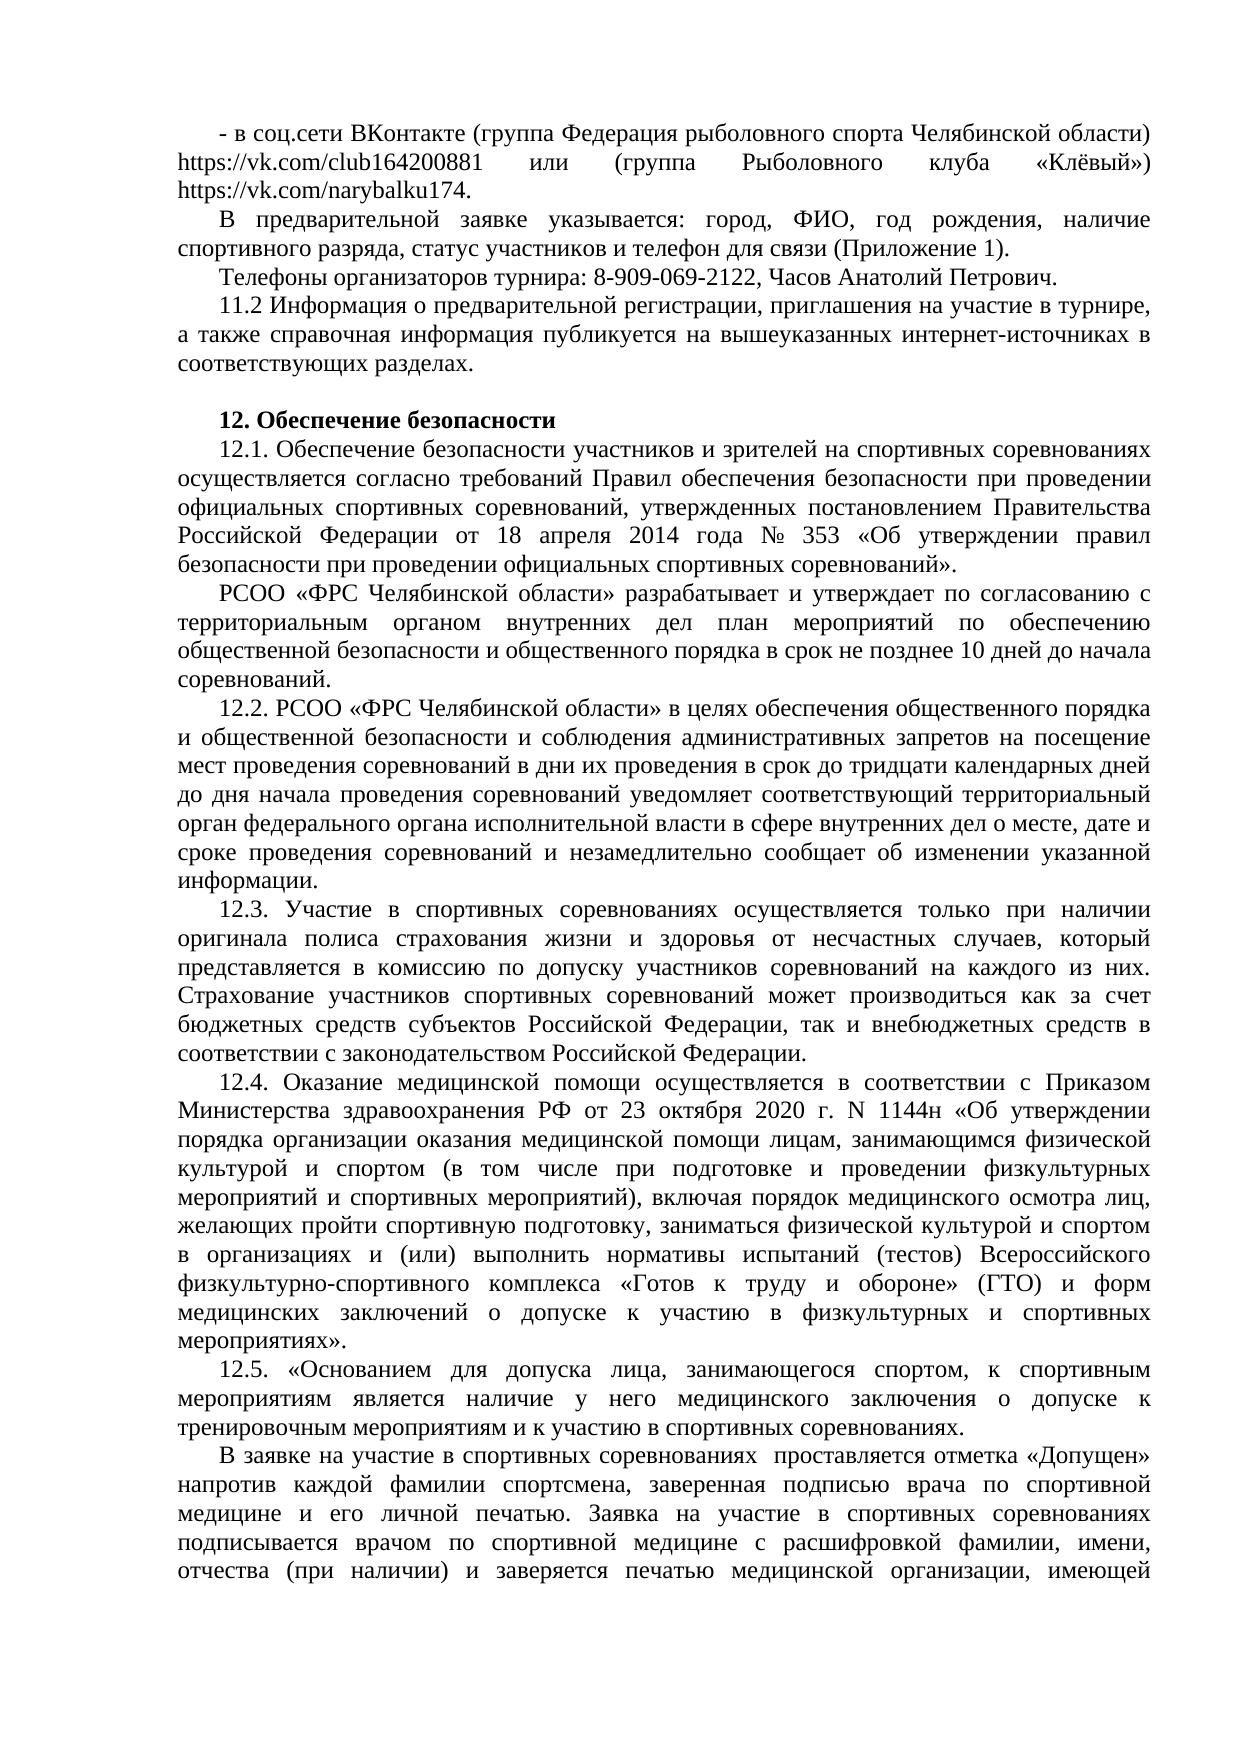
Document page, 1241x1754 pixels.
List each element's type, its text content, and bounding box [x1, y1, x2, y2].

text РСОО «ФРС Челябинской области» разрабатывает и утверждает по согласованию с территориальным органом внутренних дел план мероприятий по обеспечению общественной безопасности и общественного порядка в срок не позднее 10 дней до начала соревнований. [177, 578, 1152, 693]
text 12.3. Участие в спортивных соревнованиях осуществляется только при наличии оригинала полиса страхования жизни и здоровья от несчастных случаев, который представляется в комиссию по допуску участников соревнований на каждого из них. Страхование участников спортивных соревнований может производиться как за счет бюджетных средств субъектов Российской Федерации, так и внебюджетных средств в соответствии с законодательством Российской Федерации. [177, 894, 1152, 1067]
text 12.4. Оказание медицинской помощи осуществляется в соответствии с Приказом Министерства здравоохранения РФ от 23 октября 2020 г. N 1144н «Об утверждении порядка организации оказания медицинской помощи лицам, занимающимся физической культурой и спортом (в том числе при подготовке и проведении физкультурных мероприятий и спортивных мероприятий), включая порядок медицинского осмотра лиц, желающих пройти спортивную подготовку, заниматься физической культурой и спортом в организациях и (или) выполнить нормативы испытаний (тестов) Всероссийского физкультурно-спортивного комплекса «Готов к труду и обороне» (ГТО) и форм медицинских заключений о допуске к участию в физкультурных и спортивных мероприятиях». [177, 1067, 1152, 1354]
text 12.1. Обеспечение безопасности участников и зрителей на спортивных соревнованиях осуществляется согласно требований Правил обеспечения безопасности при проведении официальных спортивных соревнований, утвержденных постановлением Правительства Российской Федерации от 18 апреля 2014 года № 353 «Об утверждении правил безопасности при проведении официальных спортивных соревнований». [177, 434, 1152, 578]
text В предварительной заявке указывается: город, ФИО, год рождения, наличие спортивного разряда, статус участников и телефон для связи (Приложение 1). [177, 204, 1152, 262]
text 11.2 Информация о предварительной регистрации, приглашения на участие в турнире, а также справочная информация публикуется на вышеуказанных интернет-источниках в соответствующих разделах. [177, 291, 1152, 377]
text Телефоны организаторов турнира: 8-909-069-2122, Часов Анатолий Петрович. [177, 262, 1152, 291]
text 12. Обеспечение безопасности [177, 406, 1152, 434]
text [177, 1441, 1152, 1584]
text 12.2. РСОО «ФРС Челябинской области» в целях обеспечения общественного порядка и общественной безопасности и соблюдения административных запретов на посещение мест проведения соревнований в дни их проведения в срок до тридцати календарных дней до дня начала проведения соревнований уведомляет соответствующий территориальный орган федерального органа исполнительной власти в сфере внутренних дел о месте, дате и сроке проведения соревнований и незамедлительно сообщает об изменении указанной информации. [177, 693, 1152, 894]
text 12.5. «Основанием для допуска лица, занимающегося спортом, к спортивным мероприятиям является наличие у него медицинского заключения о допуске к тренировочным мероприятиям и к участию в спортивных соревнованиях. [177, 1354, 1152, 1441]
text - в соц.сети ВКонтакте (группа Федерация рыболовного спорта Челябинской области) https://vk.com/club164200881 или (группа Рыболовного клуба «Клёвый») https://vk.com/narybalku174. [177, 118, 1152, 204]
